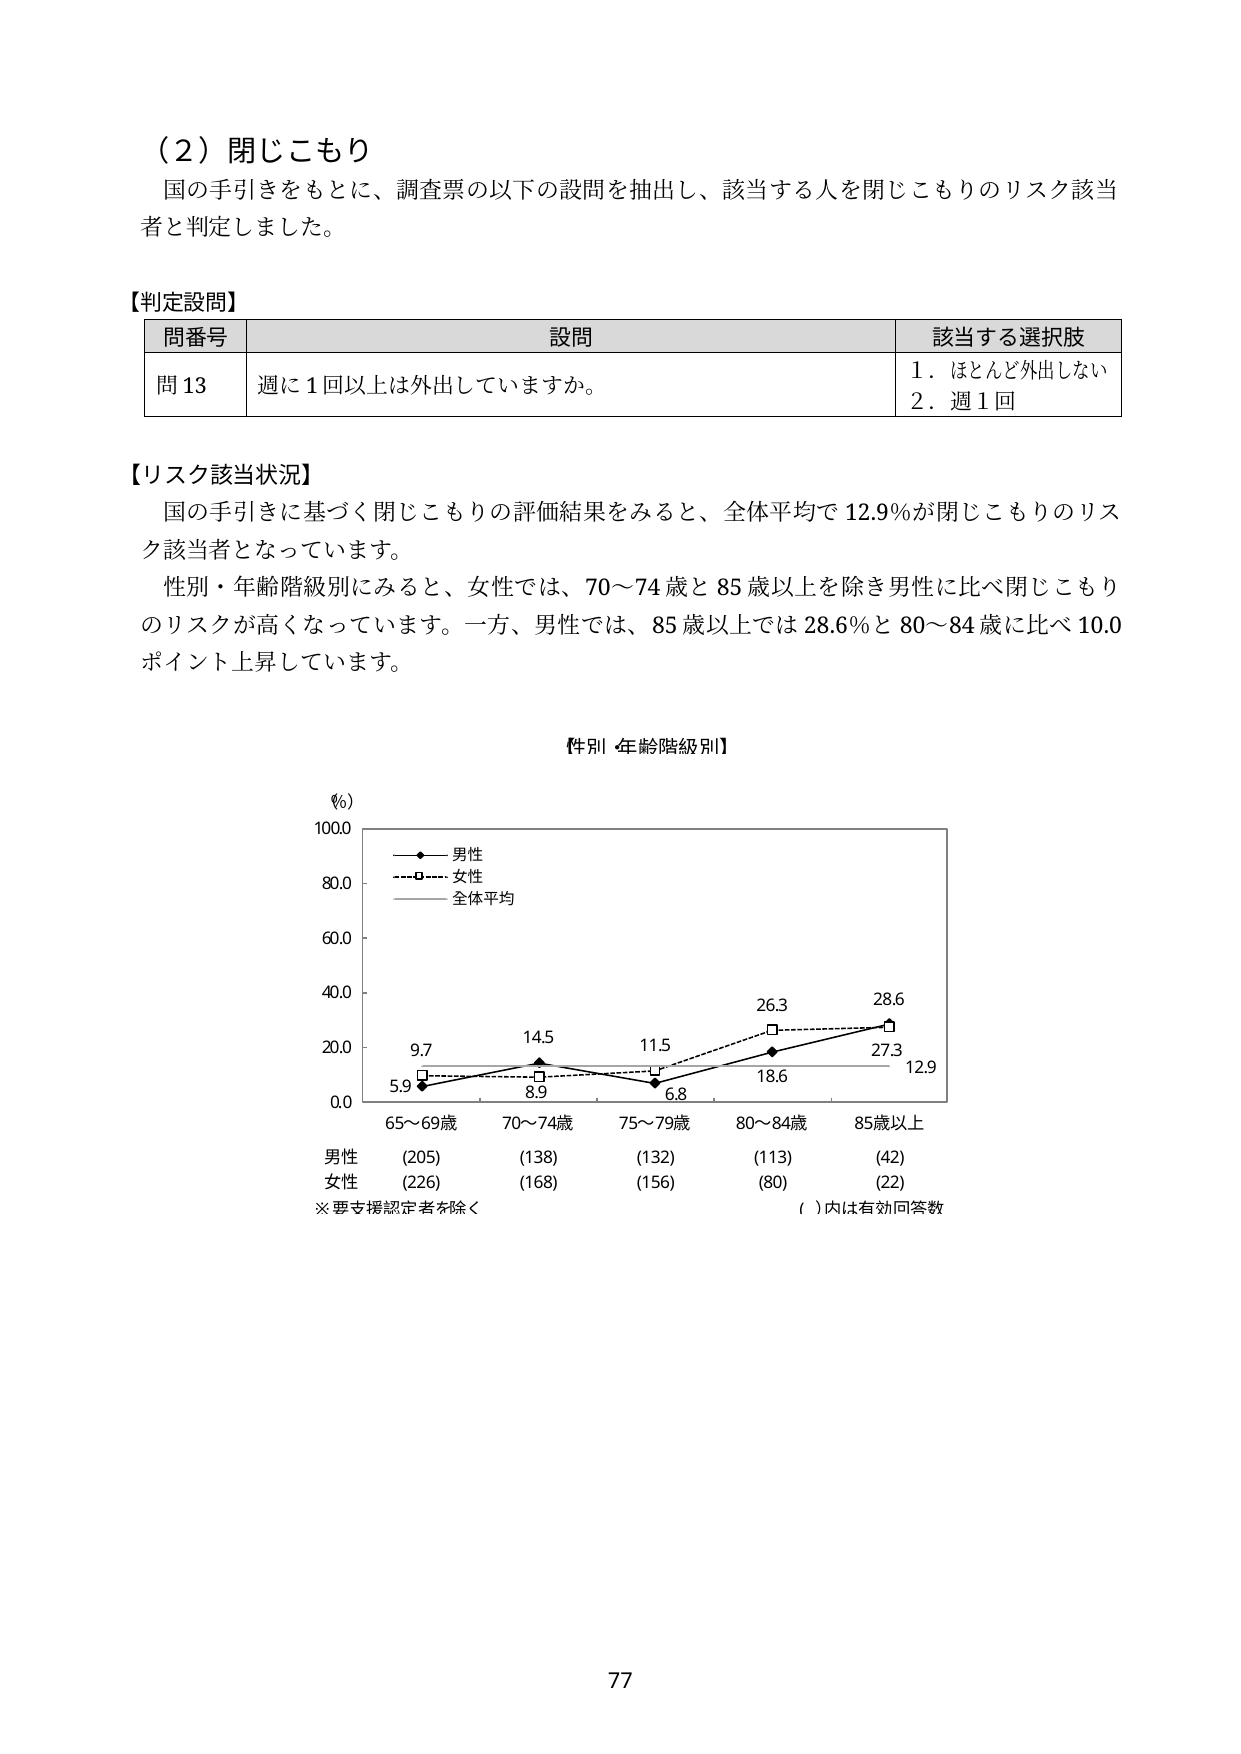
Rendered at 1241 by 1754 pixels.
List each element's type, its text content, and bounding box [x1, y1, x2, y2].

text 【リスク該当状況】 [118, 454, 1122, 492]
table_header 問番号 [145, 320, 246, 352]
table_cell 週に1回以上は外出していますか。 [247, 353, 895, 416]
subtitle （２）閉じこもり [140, 127, 1122, 169]
table_cell １．ほとんど外出しない ２．週１回 [896, 353, 1121, 416]
table_header 該当する選択肢 [896, 320, 1121, 352]
text 性別・年齢階級別にみると、女性では、70～74歳と85歳以上を除き男性に比べ閉じこもりのリスクが高くなっています。一方、男性では、85歳以上では28.6％と80～84歳に比べ10.0ポイント上昇しています。 [140, 567, 1122, 679]
text 国の手引きをもとに、調査票の以下の設問を抽出し、該当する人を閉じこもりのリスク該当者と判定しました。 [140, 169, 1122, 244]
table_cell 問13 [145, 353, 246, 416]
table_header 設問 [247, 320, 895, 352]
text 【判定設問】 [118, 282, 1122, 319]
text 国の手引きに基づく閉じこもりの評価結果をみると、全体平均で12.9％が閉じこもりのリスク該当者となっています。 [140, 492, 1122, 567]
